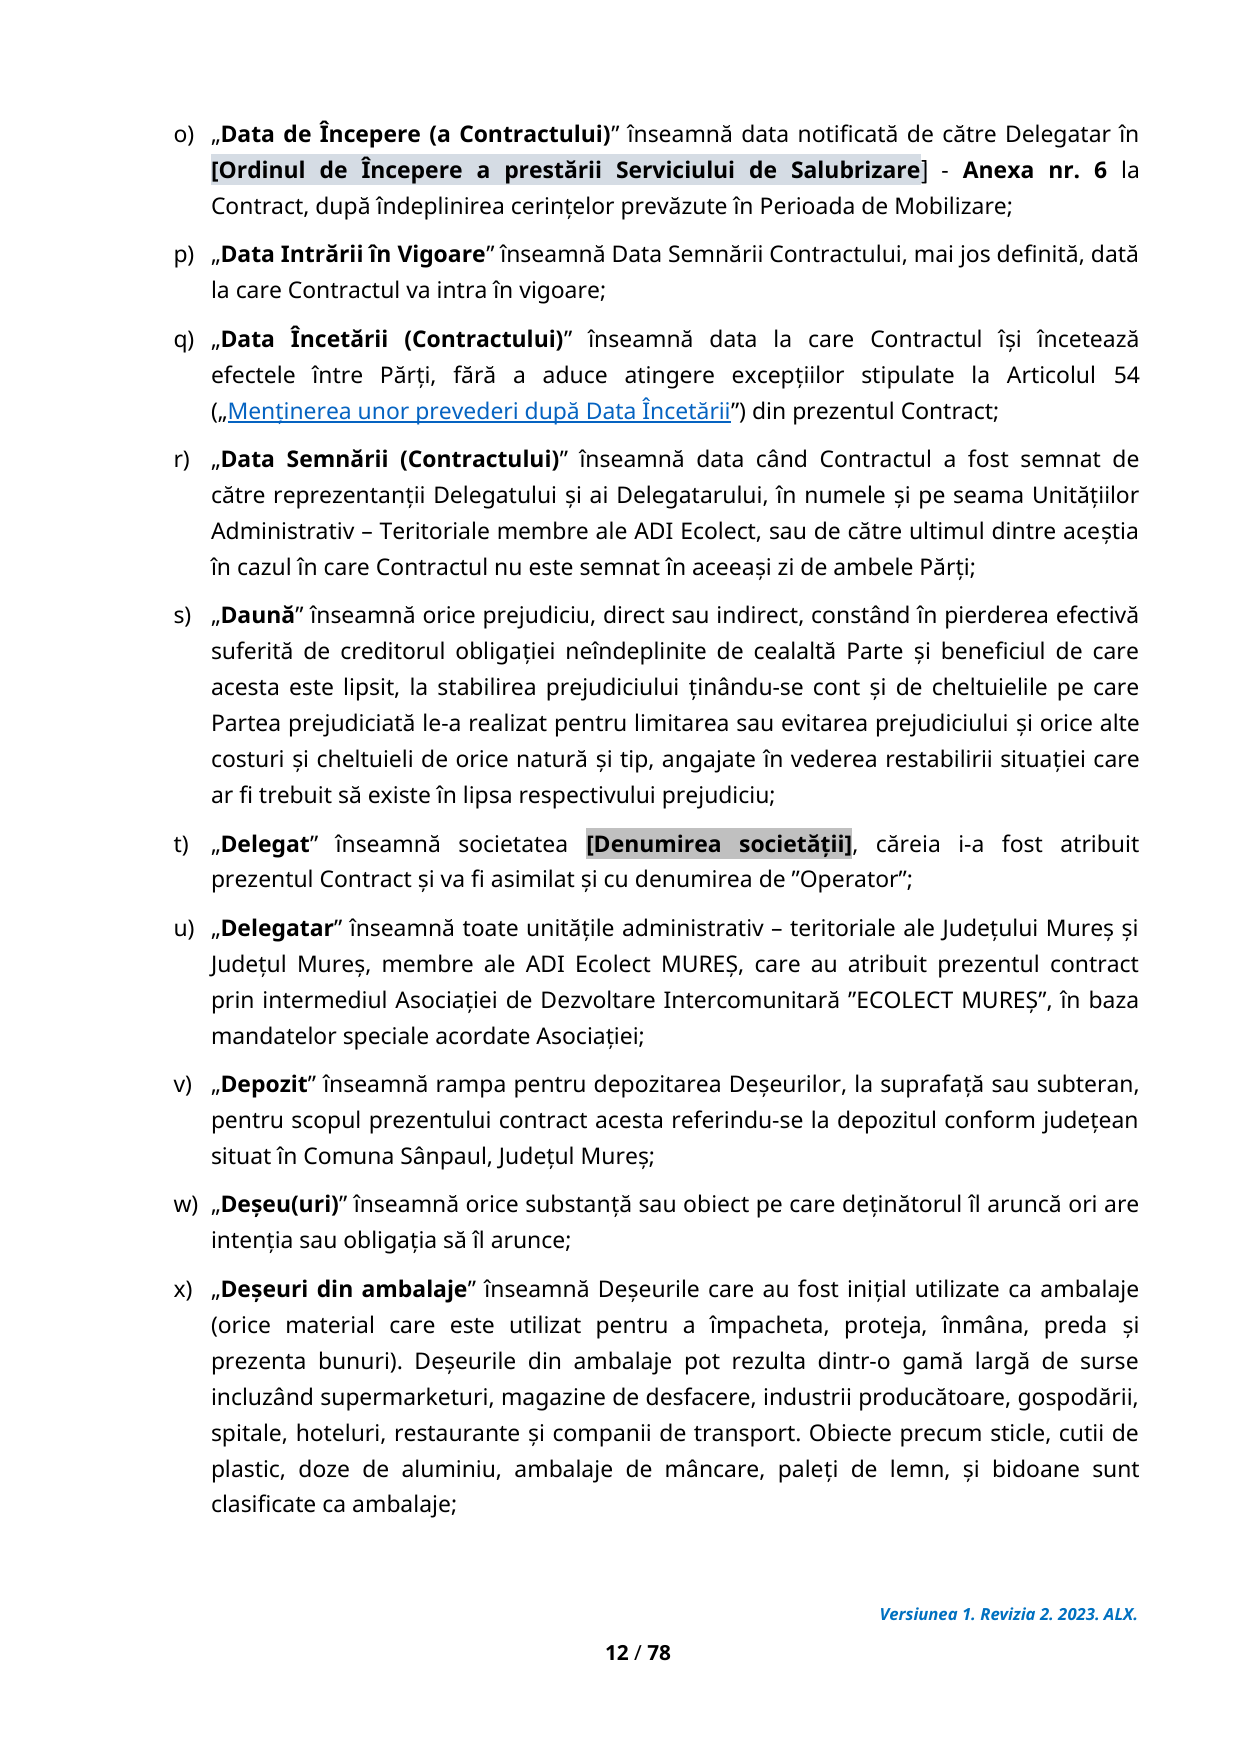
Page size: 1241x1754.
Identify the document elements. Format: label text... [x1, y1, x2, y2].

list „Data Încetării (Contractului)” înseamnă data la care Contractul îşi încetează efectele între Părţi, fără a aduce atingere excepţiilor stipulate la Articolul 54 („Menţinerea unor prevederi după Data Încetării”) din prezentul Contract; [173, 323, 1140, 426]
list „Daună” înseamnă orice prejudiciu, direct sau indirect, constând în pierderea efectivă suferită de creditorul obligaţiei neîndeplinite de cealaltă Parte şi beneficiul de care acesta este lipsit, la stabilirea prejudiciului ţinându-se cont şi de cheltuielile pe care Partea prejudiciată le-a realizat pentru limitarea sau evitarea prejudiciului şi orice alte costuri şi cheltuieli de orice natură şi tip, angajate în vederea restabilirii situaţiei care ar fi trebuit să existe în lipsa respectivului prejudiciu; [173, 599, 1140, 810]
list „Data de Începere (a Contractului)” înseamnă data notificată de către Delegatar în [Ordinul de Începere a prestării Serviciului de Salubrizare - Anexa nr. 6 la Contract, după îndeplinirea cerințelor prevăzute în Perioada de Mobilizare; [173, 118, 1140, 221]
list „Data Intrării în Vigoare” înseamnă Data Semnării Contractului, mai jos definită, dată la care Contractul va intra în vigoare; [173, 238, 1140, 306]
list „Delegatar” înseamnă toate unitățile administrativ – teritoriale ale Județului Mureș și Județul Mureș, membre ale ADI Ecolect MUREȘ, care au atribuit prezentul contract prin intermediul Asociației de Dezvoltare Intercomunitară ”ECOLECT MUREȘ”, în baza mandatelor speciale acordate Asociației; [173, 912, 1140, 1051]
list „Depozit” înseamnă rampa pentru depozitarea Deșeurilor, la suprafaţă sau subteran, pentru scopul prezentului contract acesta referindu-se la depozitul conform județean situat în Comuna Sânpaul, Județul Mureș; [173, 1068, 1140, 1171]
list „Deşeu(uri)” înseamnă orice substanţă sau obiect pe care deţinătorul îl aruncă ori are intenţia sau obligaţia să îl arunce; [173, 1188, 1140, 1256]
list „Delegat” înseamnă societatea [Denumirea societății], căreia i-a fost atribuit prezentul Contract și va fi asimilat și cu denumirea de ”Operator”; [173, 827, 1140, 895]
list „Deșeuri din ambalaje” înseamnă Deșeurile care au fost iniţial utilizate ca ambalaje (orice material care este utilizat pentru a împacheta, proteja, înmâna, preda şi prezenta bunuri). Deșeurile din ambalaje pot rezulta dintr-o gamă largă de surse incluzând supermarketuri, magazine de desfacere, industrii producătoare, gospodării, spitale, hoteluri, restaurante şi companii de transport. Obiecte precum sticle, cutii de plastic, doze de aluminiu, ambalaje de mâncare, paleţi de lemn, şi bidoane sunt clasificate ca ambalaje; [173, 1273, 1140, 1520]
list „Data Semnării (Contractului)” înseamnă data când Contractul a fost semnat de către reprezentanţii Delegatului şi ai Delegatarului, în numele şi pe seama Unitățiilor Administrativ – Teritoriale membre ale ADI Ecolect, sau de către ultimul dintre aceştia în cazul în care Contractul nu este semnat în aceeaşi zi de ambele Părţi; [173, 443, 1140, 582]
